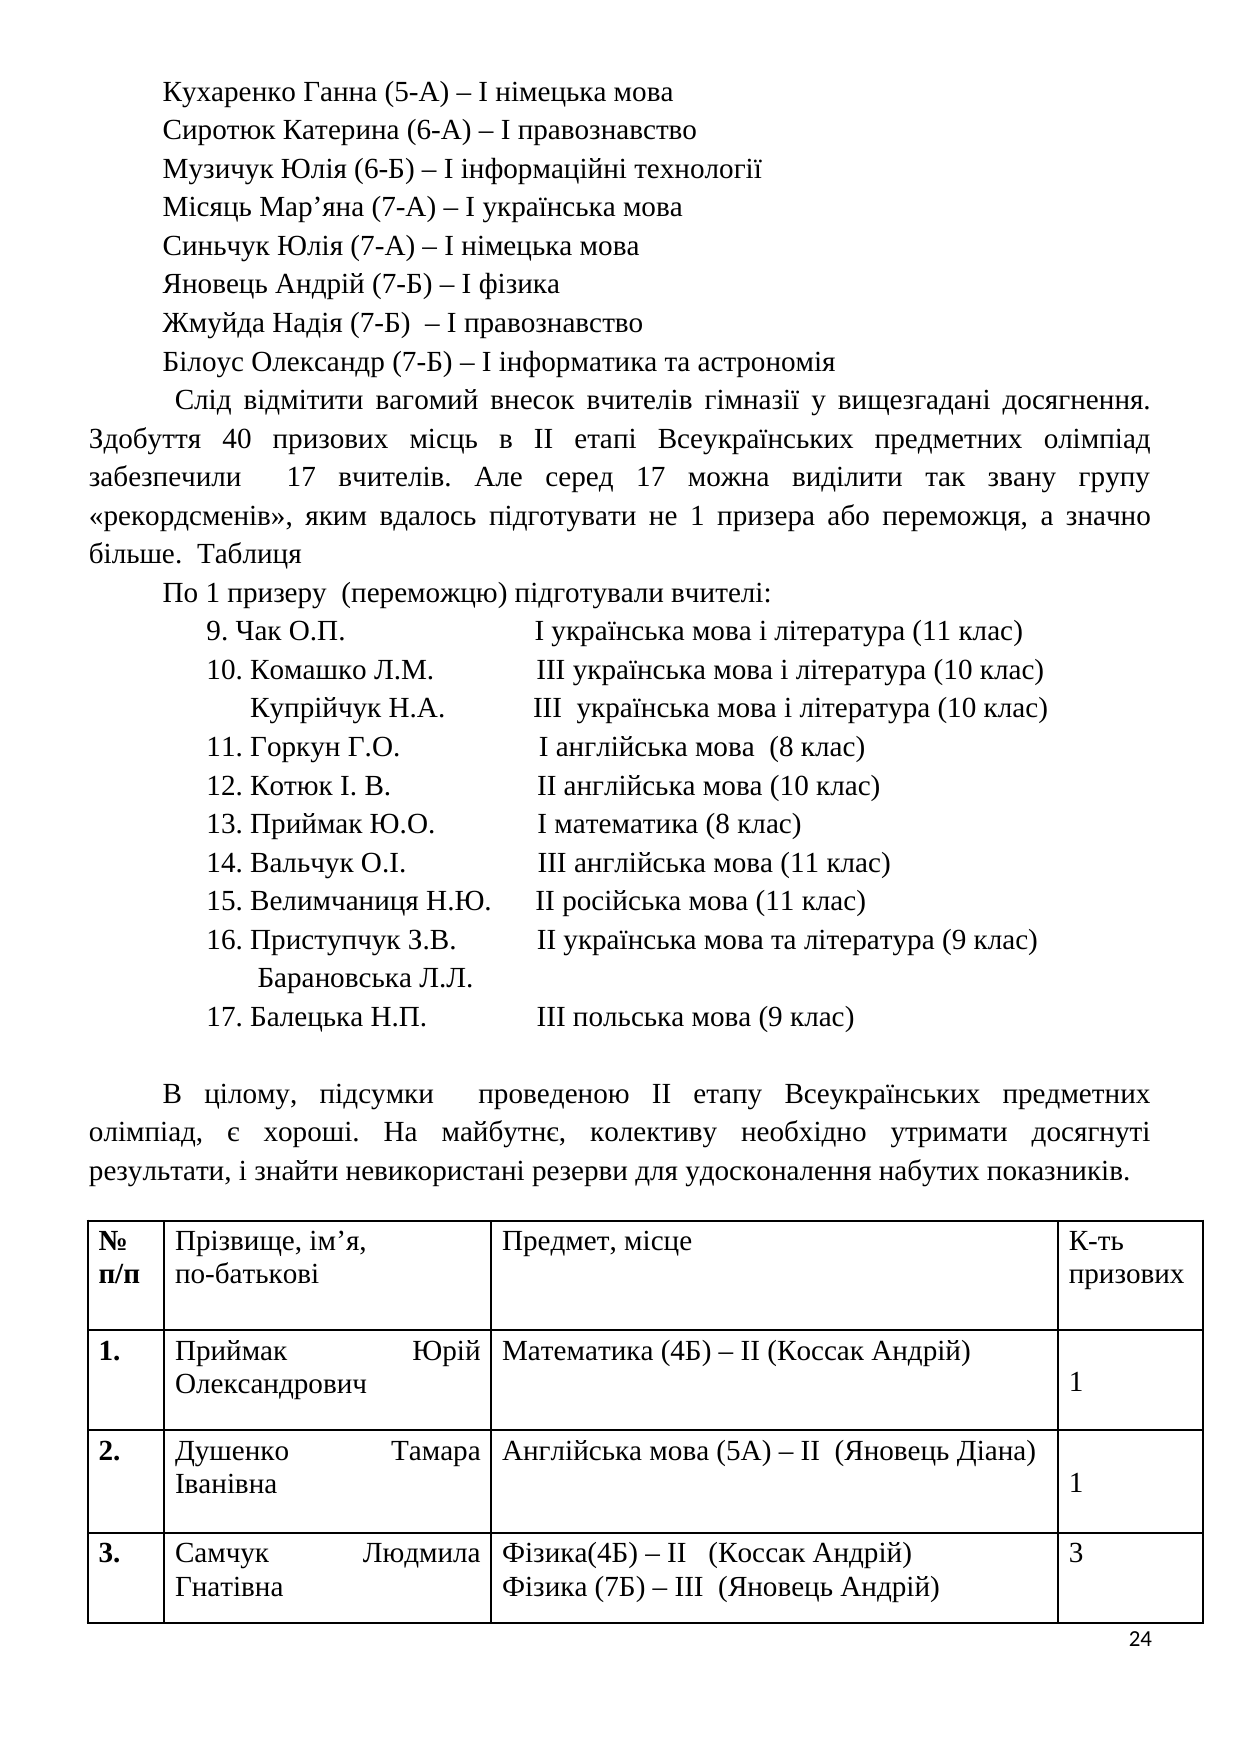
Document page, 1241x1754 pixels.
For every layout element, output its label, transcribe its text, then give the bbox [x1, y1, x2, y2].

table_cell 2. [89, 1431, 163, 1532]
text Жмуйда Надія (7-Б) – І правознавство [89, 305, 1152, 339]
table_cell 3 [1059, 1534, 1202, 1622]
table_header Предмет, місце [492, 1222, 1057, 1329]
text Музичук Юлія (6-Б) – І інформаційні технології [89, 151, 1152, 184]
table_header К-ть призових [1059, 1222, 1202, 1329]
text Місяць Мар’яна (7-А) – І українська мова [89, 189, 1152, 223]
text В цілому, підсумки проведеною ІІ етапу Всеукраїнських предметних олімпіад, є хороші. На майбутнє, колективу необхідно утримати досягнуті результати, і знайти невикористані резерви для удосконалення набутих показників. [89, 1076, 1152, 1187]
text Кухаренко Ганна (5-А) – І німецька мова [89, 74, 1152, 107]
text 11. Горкун Г.О. І англійська мова (8 клас) [89, 729, 1152, 763]
text Синьчук Юлія (7-А) – І німецька мова [89, 228, 1152, 262]
text Сиротюк Катерина (6-А) – І правознавство [89, 112, 1152, 146]
table_header № п/п [89, 1222, 163, 1329]
text 9. Чак О.П. І українська мова і література (11 клас) [89, 613, 1152, 647]
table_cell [165, 1534, 490, 1622]
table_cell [492, 1534, 1057, 1622]
table_cell 1 [1059, 1431, 1202, 1532]
text Білоус Олександр (7-Б) – І інформатика та астрономія [89, 344, 1152, 377]
text 14. Вальчук О.І. ІІІ англійська мова (11 клас) [89, 845, 1152, 878]
text Купрійчук Н.А. ІІІ українська мова і література (10 клас) [89, 691, 1152, 724]
table_cell 1 [1059, 1331, 1202, 1429]
table_cell 3. [89, 1534, 163, 1622]
table_cell Англійська мова (5А) – ІІ (Яновець Діана) [492, 1431, 1057, 1532]
text 10. Комашко Л.М. ІІІ українська мова і література (10 клас) [89, 652, 1152, 686]
text 13. Приймак Ю.О. І математика (8 клас) [89, 806, 1152, 840]
text 17. Балецька Н.П. ІІІ польська мова (9 клас) [89, 999, 1152, 1032]
text 16. Приступчук З.В. ІІ українська мова та література (9 клас) [89, 922, 1152, 955]
table_cell Математика (4Б) – ІІ (Коссак Андрій) [492, 1331, 1057, 1429]
text Барановська Л.Л. [89, 960, 1152, 994]
text Слід відмітити вагомий внесок вчителів гімназії у вищезгадані досягнення. Здобуття 40 призових місць в ІІ етапі Всеукраїнських предметних олімпіад забезпечили 17 вчителів. Але серед 17 можна виділити так звану групу «рекордсменів», яким вдалось підготувати не 1 призера або переможця, а значно більше. Таблиця [89, 382, 1152, 570]
table_cell Душенко Тамара Іванівна [165, 1431, 490, 1532]
table_cell 1. [89, 1331, 163, 1429]
text 12. Котюк І. В. ІІ англійська мова (10 клас) [89, 768, 1152, 801]
text Яновець Андрій (7-Б) – І фізика [89, 267, 1152, 300]
text По 1 призеру (переможцю) підготували вчителі: [89, 575, 1152, 608]
table_header Прізвище, ім’я, по-батькові [165, 1222, 490, 1329]
text 15. Велимчаниця Н.Ю. ІІ російська мова (11 клас) [89, 883, 1152, 917]
table_cell Приймак Юрій Олександрович [165, 1331, 490, 1429]
